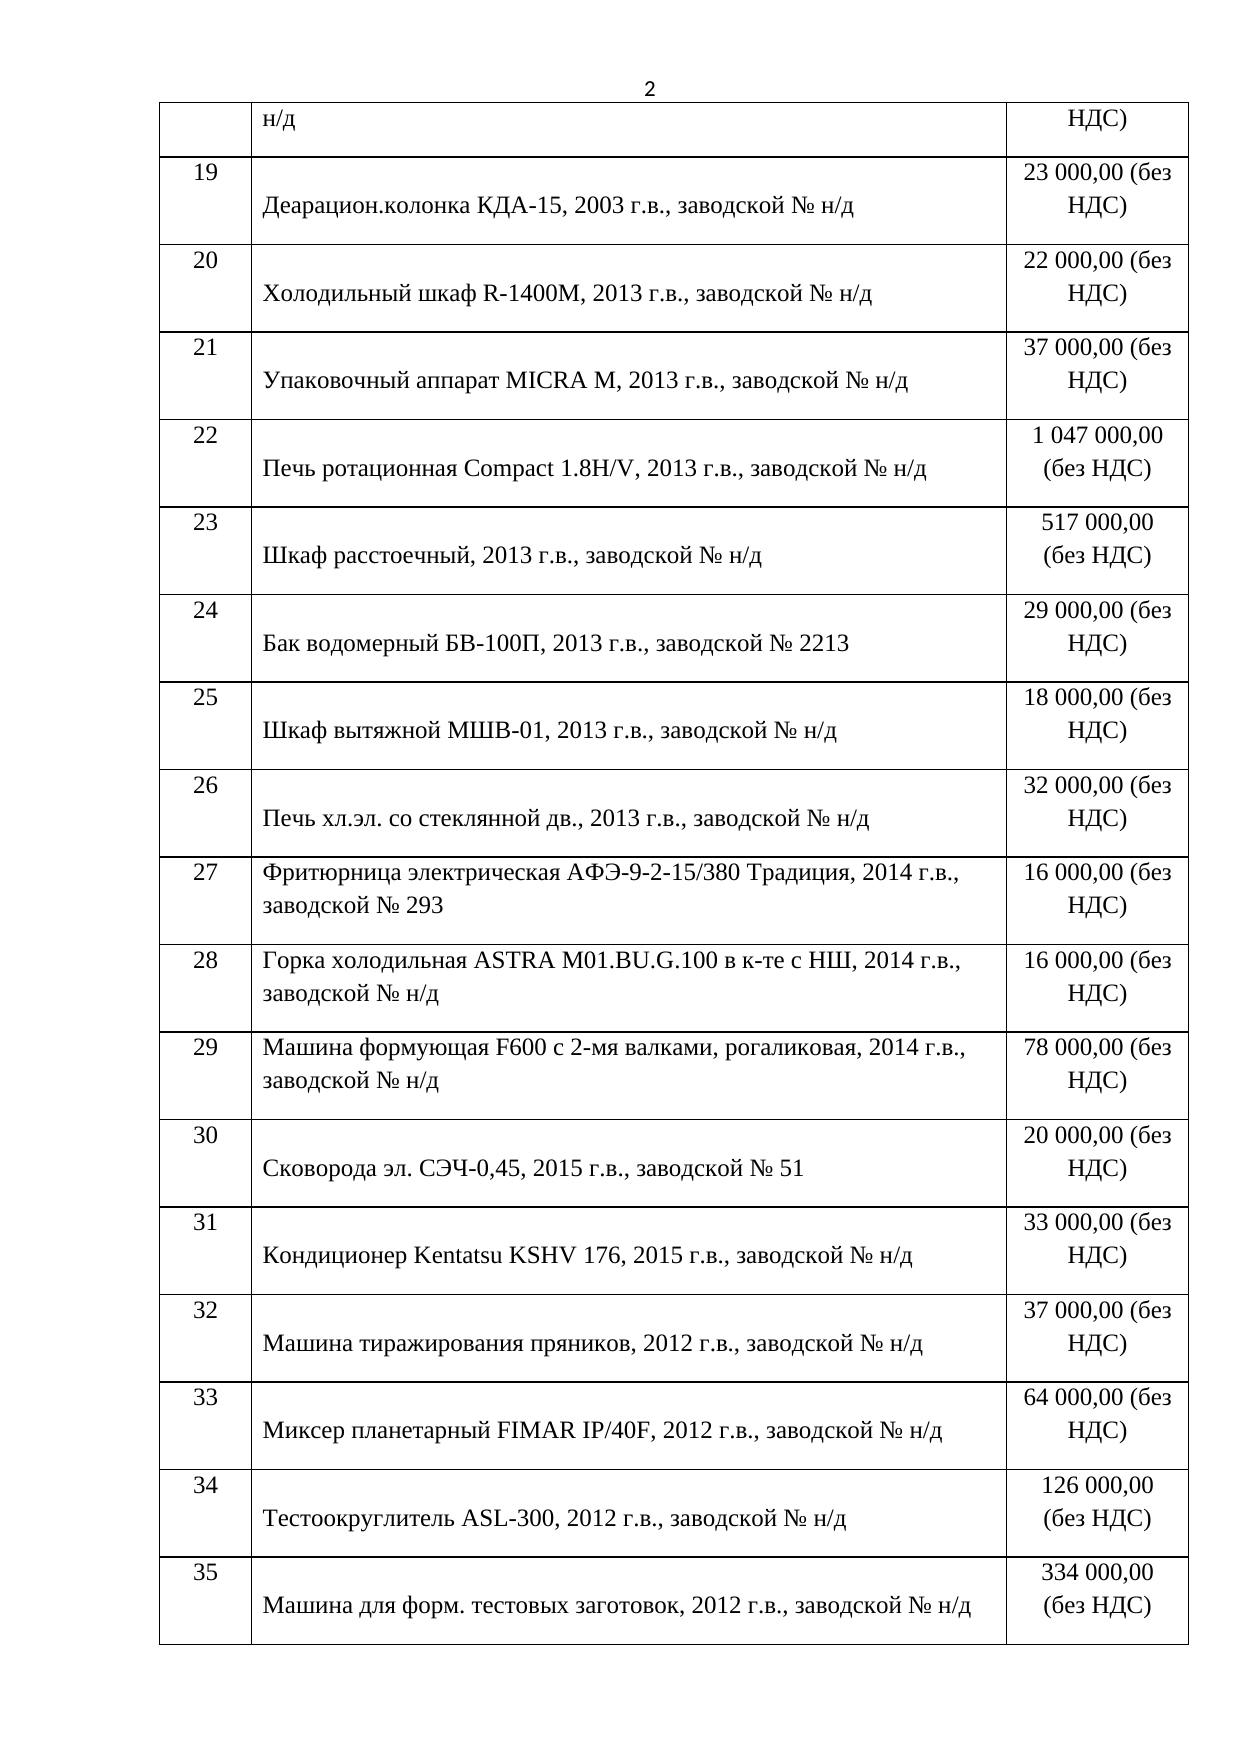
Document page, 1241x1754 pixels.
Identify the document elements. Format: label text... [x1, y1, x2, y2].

table_cell 19 [160, 158, 251, 244]
table_cell Кондиционер Kentatsu KSHV 176, 2015 г.в., заводской № н/д [252, 1208, 1006, 1294]
table_cell Горка холодильная ASTRA M01.BU.G.100 в к-те с НШ, 2014 г.в., заводской № н/д [252, 945, 1006, 1031]
table_cell 20 [160, 245, 251, 331]
table_cell Холодильный шкаф R-1400М, 2013 г.в., заводской № н/д [252, 245, 1006, 331]
table_cell 334 000,00 (без НДС) [1007, 1558, 1188, 1644]
table_cell 32 000,00 (без НДС) [1007, 770, 1188, 856]
table_cell 16 000,00 (без НДС) [1007, 945, 1188, 1031]
table_cell Сковорода эл. СЭЧ-0,45, 2015 г.в., заводской № 51 [252, 1120, 1006, 1206]
table_cell 22 000,00 (без НДС) [1007, 245, 1188, 331]
table_cell 18 000,00 (без НДС) [1007, 683, 1188, 769]
table_cell Машина тиражирования пряников, 2012 г.в., заводской № н/д [252, 1295, 1006, 1381]
table_cell 18 [160, 103, 251, 156]
table_cell 22 [160, 420, 251, 506]
table_cell 78 000,00 (без НДС) [1007, 1033, 1188, 1119]
table_cell Шкаф вытяжной МШВ-01, 2013 г.в., заводской № н/д [252, 683, 1006, 769]
table_cell 29 [160, 1033, 251, 1119]
table_cell 27 [160, 858, 251, 944]
table_cell 33 [160, 1383, 251, 1469]
table_cell 126 000,00 (без НДС) [1007, 1470, 1188, 1556]
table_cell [252, 103, 1006, 156]
table_cell Машина формующая F600 с 2-мя валками, рогаликовая, 2014 г.в., заводской № н/д [252, 1033, 1006, 1119]
table_cell 16 000,00 (без НДС) [1007, 858, 1188, 944]
table_cell 24 [160, 595, 251, 681]
table_cell 26 [160, 770, 251, 856]
table_cell 34 [160, 1470, 251, 1556]
table_cell 33 000,00 (без НДС) [1007, 1208, 1188, 1294]
table_cell 31 [160, 1208, 251, 1294]
table_cell Фритюрница электрическая АФЭ-9-2-15/380 Традиция, 2014 г.в., заводской № 293 [252, 858, 1006, 944]
table_cell 23 000,00 (без НДС) [1007, 158, 1188, 244]
table_cell 32 [160, 1295, 251, 1381]
table_cell 64 000,00 (без НДС) [1007, 1383, 1188, 1469]
table_cell 30 [160, 1120, 251, 1206]
table_cell 1 047 000,00 (без НДС) [1007, 420, 1188, 506]
table_cell Шкаф расстоечный, 2013 г.в., заводской № н/д [252, 508, 1006, 594]
table_cell Миксер планетарный FIMAR IP/40F, 2012 г.в., заводской № н/д [252, 1383, 1006, 1469]
table_cell Печь хл.эл. со стеклянной дв., 2013 г.в., заводской № н/д [252, 770, 1006, 856]
table_cell 23 [160, 508, 251, 594]
table_cell 20 000,00 (без НДС) [1007, 1120, 1188, 1206]
table_cell 517 000,00 (без НДС) [1007, 508, 1188, 594]
table_cell Тестоокруглитель ASL-300, 2012 г.в., заводской № н/д [252, 1470, 1006, 1556]
table_cell 37 000,00 (без НДС) [1007, 1295, 1188, 1381]
table_cell Деарацион.колонка КДА-15, 2003 г.в., заводской № н/д [252, 158, 1006, 244]
table_cell Бак водомерный БВ-100П, 2013 г.в., заводской № 2213 [252, 595, 1006, 681]
table_cell 64 000,00 (без НДС) [1007, 103, 1188, 156]
table_cell 37 000,00 (без НДС) [1007, 333, 1188, 419]
table_cell 29 000,00 (без НДС) [1007, 595, 1188, 681]
table_cell 21 [160, 333, 251, 419]
table_cell 35 [160, 1558, 251, 1644]
table_cell 28 [160, 945, 251, 1031]
table_cell Машина для форм. тестовых заготовок, 2012 г.в., заводской № н/д [252, 1558, 1006, 1644]
table_cell Печь ротационная Compact 1.8H/V, 2013 г.в., заводской № н/д [252, 420, 1006, 506]
table_cell Упаковочный аппарат MICRA M, 2013 г.в., заводской № н/д [252, 333, 1006, 419]
table_cell 25 [160, 683, 251, 769]
